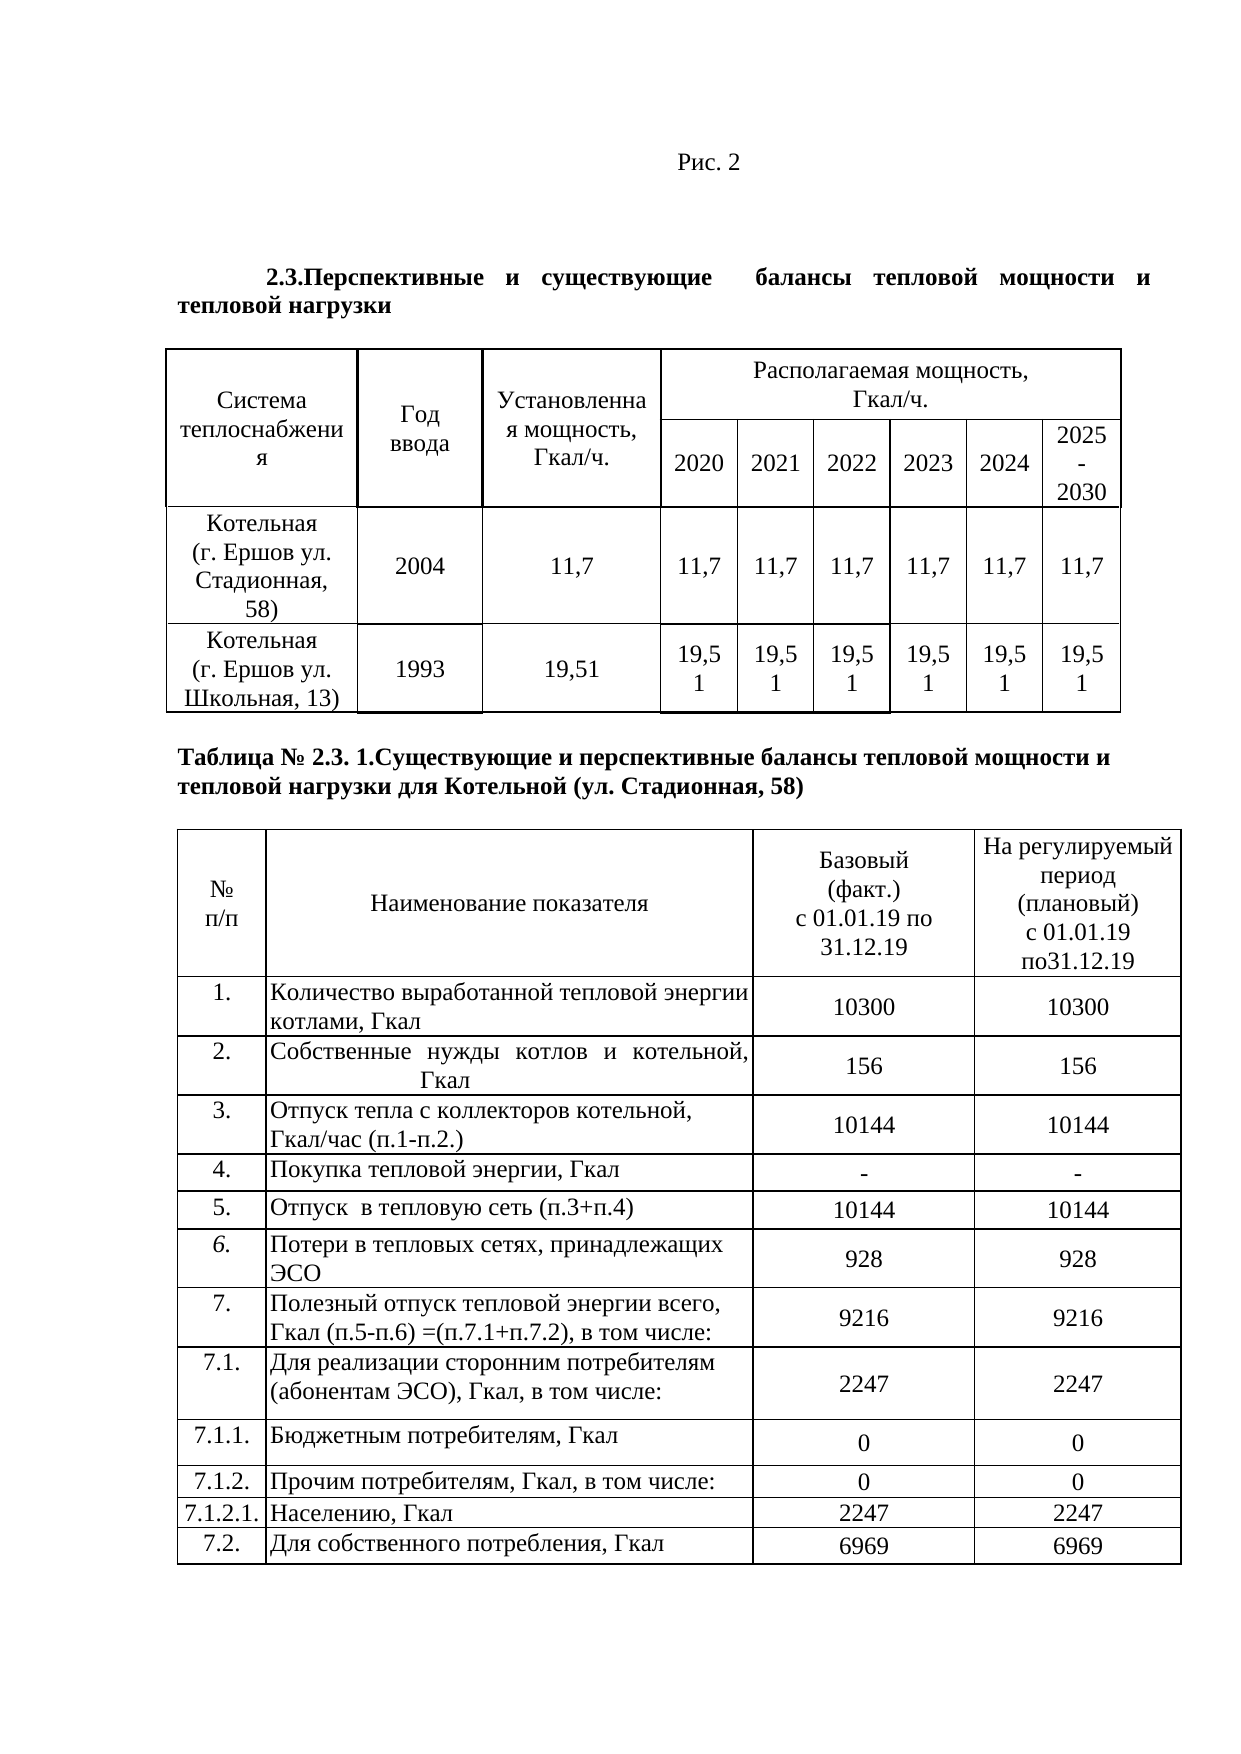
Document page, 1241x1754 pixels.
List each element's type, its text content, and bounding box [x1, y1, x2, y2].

table_cell 19,51 [1043, 623, 1120, 711]
table_cell 0 [975, 1466, 1180, 1496]
table_cell 5. [178, 1192, 265, 1228]
table_cell 2247 [754, 1498, 974, 1527]
table_header Располагаемая мощность, Гкал/ч. [662, 350, 1120, 419]
table_cell 10144 [975, 1096, 1180, 1153]
table_cell 2025-2030 [1043, 420, 1120, 506]
text Таблица № 2.3. 1.Существующие и перспективные балансы тепловой мощности и тепловой нагрузки для Котельной (ул. Стадионная, 58) [177, 742, 1152, 800]
table_cell 19,51 [891, 624, 966, 711]
table_cell 2024 [967, 420, 1042, 506]
table_cell 2023 [891, 420, 966, 506]
table_cell 2247 [975, 1498, 1180, 1527]
table_cell 9216 [975, 1288, 1180, 1346]
table_cell 156 [754, 1037, 974, 1094]
table_cell 1. [178, 977, 265, 1035]
table_cell Отпуск тепла с коллекторов котельной, Гкал/час (п.1-п.2.) [267, 1096, 752, 1153]
table_cell 11,7 [814, 508, 889, 623]
table_cell 10300 [754, 977, 974, 1035]
table_cell 9216 [754, 1288, 974, 1346]
table_cell 2. [178, 1037, 265, 1094]
table_cell 11,7 [967, 508, 1042, 623]
table_cell Потери в тепловых сетях, принадлежащих ЭСО [267, 1230, 752, 1287]
table_cell 928 [754, 1230, 974, 1287]
table_cell Покупка тепловой энергии, Гкал [267, 1155, 752, 1190]
table_cell Прочим потребителям, Гкал, в том числе: [267, 1466, 752, 1496]
table_cell 2020 [662, 420, 737, 506]
table_cell 2247 [975, 1348, 1180, 1418]
table_cell 6969 [754, 1528, 974, 1563]
table_cell 19,51 [967, 624, 1042, 711]
table_cell 2247 [754, 1348, 974, 1418]
table_cell 6969 [975, 1528, 1180, 1563]
table_cell 10144 [975, 1192, 1180, 1228]
table_cell 19,51 [483, 624, 660, 711]
table_cell 11,7 [661, 508, 737, 623]
table_cell 10144 [754, 1192, 974, 1228]
table_header № п/п [178, 830, 265, 976]
table_cell 11,7 [1043, 506, 1120, 623]
table_header На регулируемый период (плановый) с 01.01.19 по31.12.19 [975, 830, 1180, 976]
table_cell 19,51 [814, 625, 889, 711]
table_cell 3. [178, 1096, 265, 1153]
text Рис. 2 [177, 147, 1152, 176]
table_cell 7.1.2. [178, 1466, 265, 1496]
table_cell Собственные нужды котлов и котельной, Гкал [267, 1037, 752, 1094]
table_cell Отпуск в тепловую сеть (п.3+п.4) [267, 1192, 752, 1228]
table_cell 11,7 [738, 508, 813, 623]
table_cell 0 [754, 1420, 974, 1464]
table_header Наименование показателя [267, 830, 752, 976]
table_cell 7.1.2.1. [178, 1498, 265, 1527]
table_cell 19,51 [661, 625, 737, 711]
table_cell 7.2. [178, 1528, 265, 1563]
table_cell 928 [975, 1230, 1180, 1287]
table_cell Котельная (г. Ершов ул. Школьная, 13) [167, 624, 357, 711]
table_cell 2021 [738, 420, 813, 506]
table_header Система теплоснабжения [167, 350, 356, 506]
table_cell Количество выработанной тепловой энергии котлами, Гкал [267, 977, 752, 1035]
table_cell 11,7 [891, 508, 966, 623]
table_header Установленная мощность, Гкал/ч. [484, 350, 660, 506]
table_cell 7. [178, 1288, 265, 1346]
table_cell 0 [975, 1420, 1180, 1464]
table_cell - [754, 1155, 974, 1190]
table_cell 10300 [975, 977, 1180, 1035]
table_cell 7.1. [178, 1348, 265, 1418]
table_cell 2022 [814, 420, 889, 506]
table_cell 6. [178, 1230, 265, 1287]
table_cell 7.1.1. [178, 1420, 265, 1464]
table_cell 11,7 [483, 508, 660, 623]
table_cell 2004 [358, 508, 482, 623]
table_cell Населению, Гкал [267, 1498, 752, 1527]
table_cell 4. [178, 1155, 265, 1190]
table_cell - [975, 1155, 1180, 1190]
table_cell Котельная (г. Ершов ул. Стадионная, 58) [167, 507, 357, 623]
text 2.3.Перспективные и существующие балансы тепловой мощности и тепловой нагрузки [177, 262, 1152, 319]
table_cell Полезный отпуск тепловой энергии всего, Гкал (п.5-п.6) =(п.7.1+п.7.2), в том числе: [267, 1288, 752, 1346]
table_header Базовый (факт.) с 01.01.19 по 31.12.19 [754, 830, 974, 976]
table_cell 1993 [358, 625, 482, 711]
table_cell Для собственного потребления, Гкал [267, 1528, 752, 1563]
table_cell Бюджетным потребителям, Гкал [267, 1420, 752, 1464]
table_cell Для реализации сторонним потребителям (абонентам ЭСО), Гкал, в том числе: [267, 1348, 752, 1418]
table_cell 10144 [754, 1096, 974, 1153]
table_cell 156 [975, 1037, 1180, 1094]
table_header Год ввода [359, 350, 481, 506]
table_cell 0 [754, 1466, 974, 1496]
table_cell 19,51 [738, 625, 813, 711]
